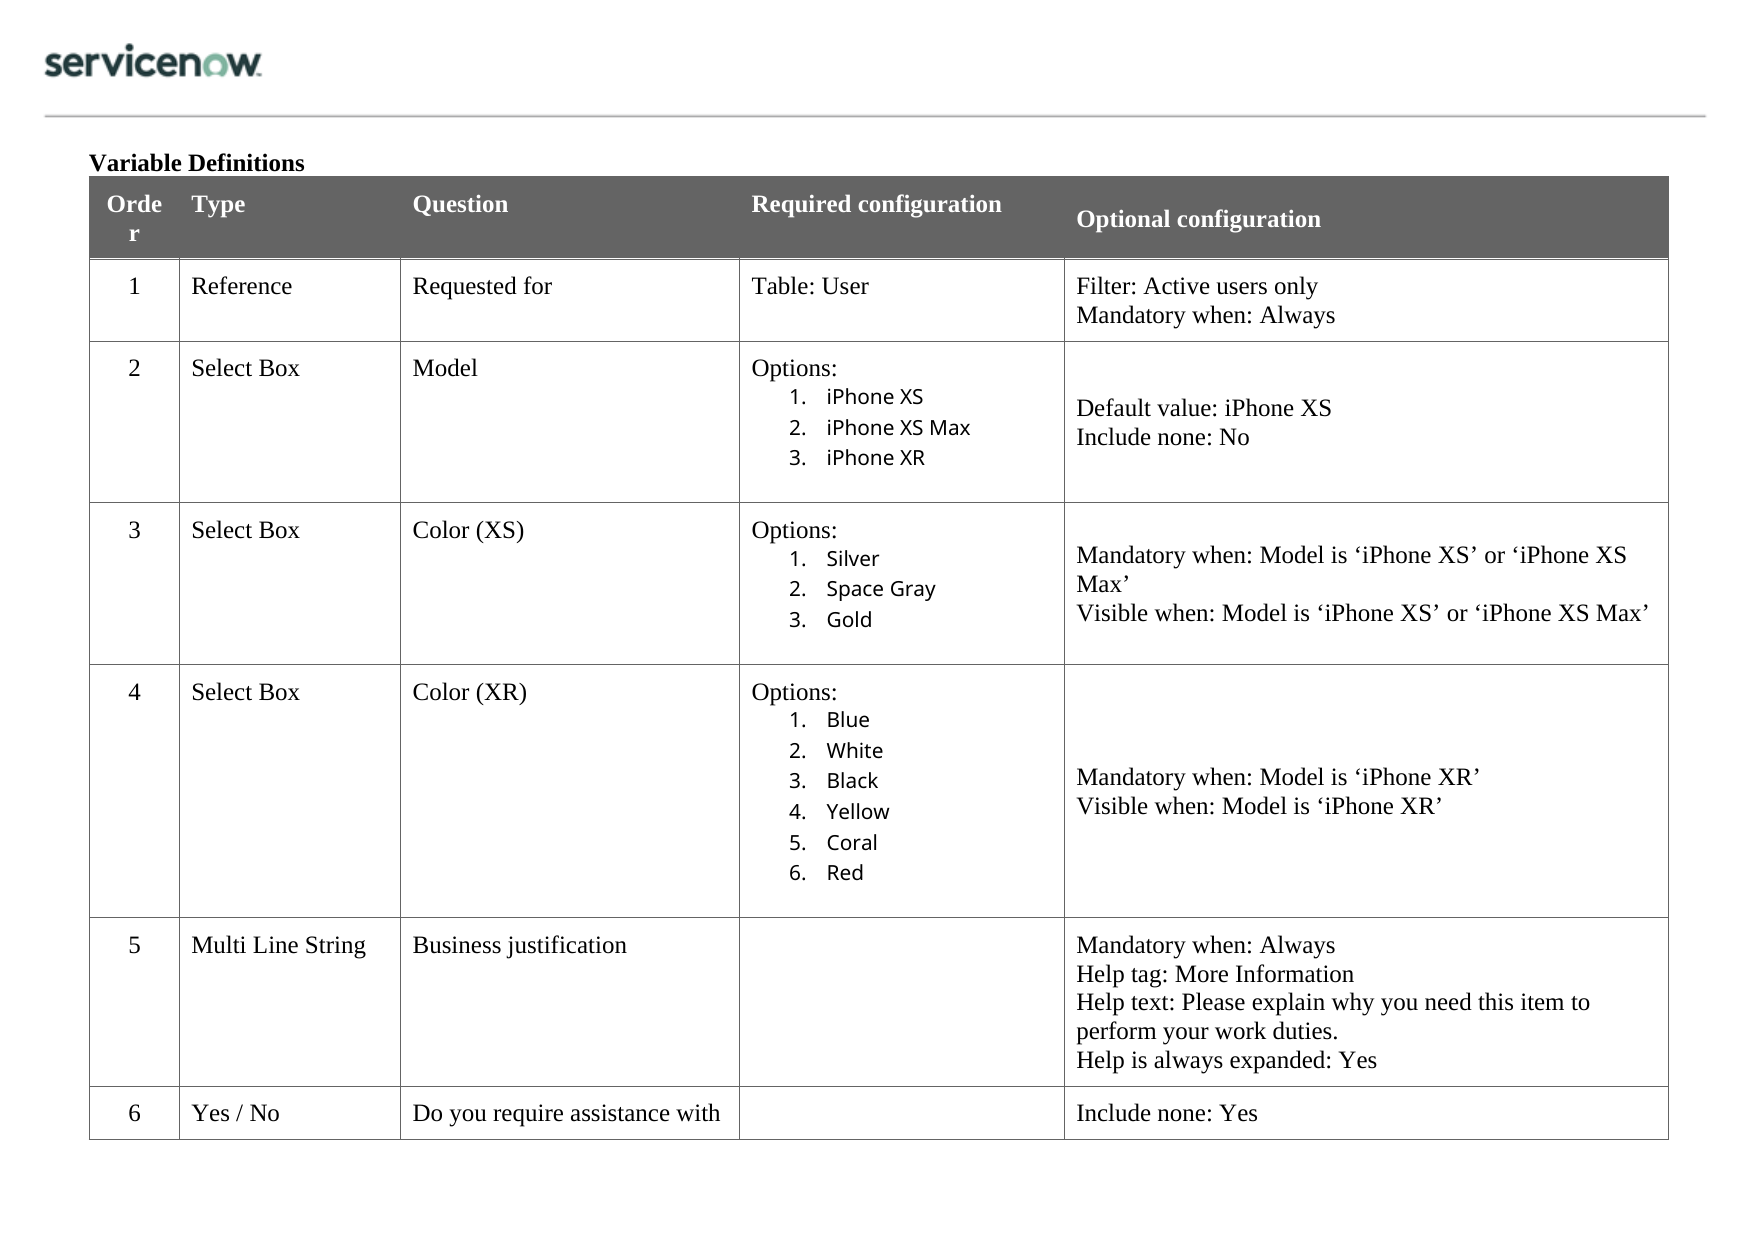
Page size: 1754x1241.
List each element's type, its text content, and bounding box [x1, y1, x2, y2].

table_cell Mandatory when: Model is ‘iPhone XS’ or ‘iPhone XS Max’ Visible when: Model is ‘iPhone XS’ or ‘iPhone XS Max’ [1065, 503, 1668, 664]
table_cell Options: iPhone XS iPhone XS Max iPhone XR [740, 342, 1064, 502]
table_cell Mandatory when: Model is ‘iPhone XR’ Visible when: Model is ‘iPhone XR’ [1065, 665, 1668, 917]
table_cell Do you require assistance with setting up email? [401, 1087, 739, 1139]
table_cell Table: User [740, 260, 1064, 341]
table_cell [740, 918, 1064, 1086]
table_cell Options: Silver Space Gray Gold [740, 503, 1064, 664]
picture [27, 20, 1727, 138]
table_cell Select Box [180, 503, 400, 664]
table_cell Mandatory when: Always Help tag: More Information Help text: Please explain why you need this item to perform your work duties. Help is always expanded: Yes [1065, 918, 1668, 1086]
table_header Order [90, 178, 179, 258]
table_header Optional configuration [1065, 178, 1668, 258]
table_header Required configuration [740, 178, 1064, 258]
table_cell Business justification [401, 918, 739, 1086]
table_cell Options: Blue White Black Yellow Coral Red [740, 665, 1064, 917]
table_cell 1 [90, 260, 179, 341]
text Variable Definitions [89, 148, 1665, 176]
table_cell Color (XS) [401, 503, 739, 664]
table_cell Requested for [401, 260, 739, 341]
table_cell Color (XR) [401, 665, 739, 917]
table_header Question [401, 178, 739, 258]
table_cell Filter: Active users only Mandatory when: Always [1065, 260, 1668, 341]
table_cell Model [401, 342, 739, 502]
table_cell [740, 1087, 1064, 1139]
table_cell 2 [90, 342, 179, 502]
table_cell Reference [180, 260, 400, 341]
table_cell Multi Line String [180, 918, 400, 1086]
table_cell Yes / No [180, 1087, 400, 1139]
table_cell 6 [90, 1087, 179, 1139]
table_cell Select Box [180, 342, 400, 502]
table_cell Select Box [180, 665, 400, 917]
table_cell 5 [90, 918, 179, 1086]
table_cell 4 [90, 665, 179, 917]
table_cell 3 [90, 503, 179, 664]
table_header Type [180, 178, 400, 258]
table_cell Include none: Yes [1065, 1087, 1668, 1139]
table_cell Default value: iPhone XS Include none: No [1065, 342, 1668, 502]
